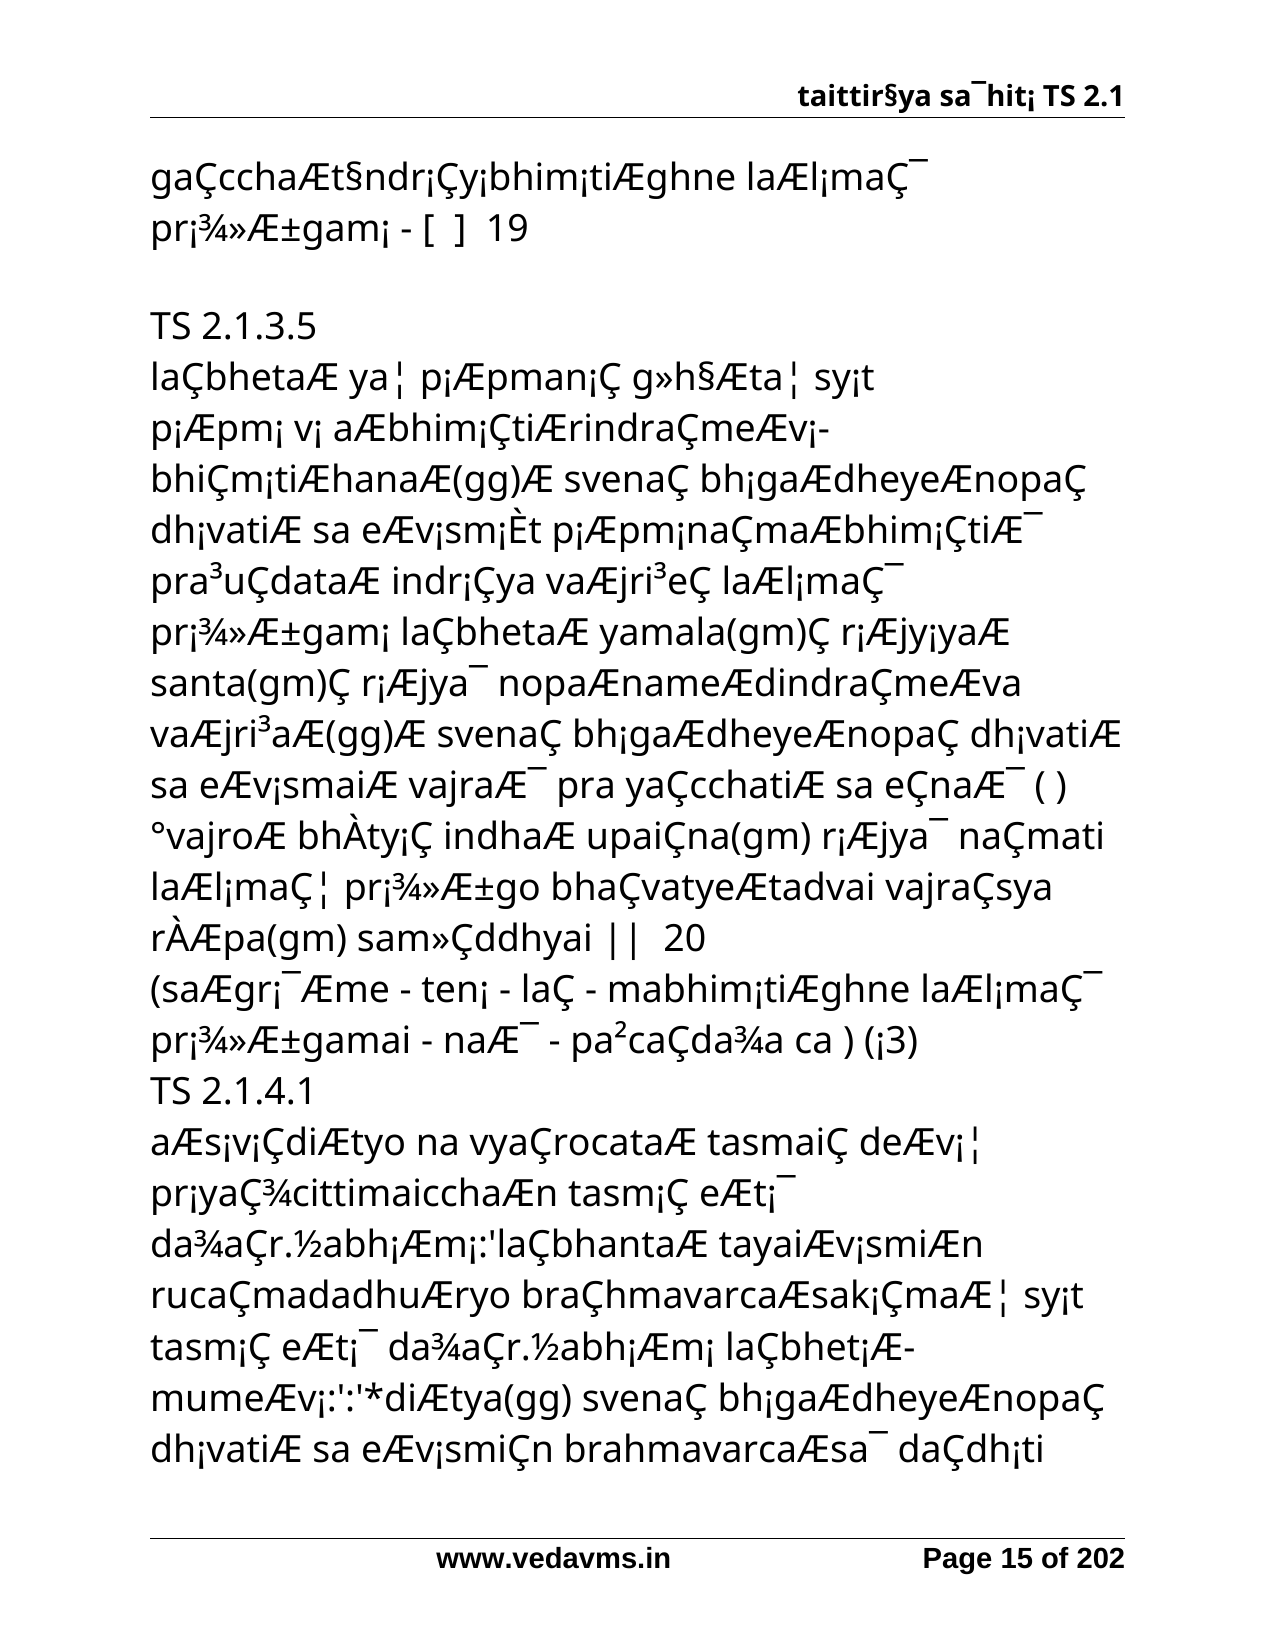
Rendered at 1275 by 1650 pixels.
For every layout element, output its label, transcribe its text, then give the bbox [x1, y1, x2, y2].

text laÇbhetaÆ ya¦ p¡Æpman¡Ç g»h§Æta¦ sy¡t p¡Æpm¡ v¡ aÆbhim¡ÇtiÆrindraÇmeÆv¡- bhiÇm¡tiÆhanaÆ(gg)Æ svenaÇ bh¡gaÆdheyeÆnopaÇ dh¡vatiÆ sa eÆv¡sm¡Èt p¡Æpm¡naÇmaÆbhim¡ÇtiÆ¯ pra³uÇdataÆ indr¡Çya vaÆjri³eÇ laÆl¡maÇ¯ pr¡¾»Æ±gam¡ laÇbhetaÆ yamala(gm)Ç r¡Æjy¡yaÆ santa(gm)Ç r¡Æjya¯ nopaÆnameÆdindraÇmeÆva vaÆjri³aÆ(gg)Æ svenaÇ bh¡gaÆdheyeÆnopaÇ dh¡vatiÆ sa eÆv¡smaiÆ vajraÆ¯ pra yaÇcchatiÆ sa eÇnaÆ¯ ( ) °vajroÆ bhÀty¡Ç indhaÆ upaiÇna(gm) r¡Æjya¯ naÇmati laÆl¡maÇ¦ pr¡¾»Æ±go bhaÇvatyeÆtadvai vajraÇsya rÀÆpa(gm) sam»Çddhyai || 20 [150, 350, 1125, 962]
text TS 2.1.4.1 [150, 1064, 1125, 1116]
text TS 2.1.3.5 [150, 299, 1125, 350]
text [150, 1116, 1125, 1473]
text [150, 150, 1125, 252]
text (saÆgr¡¯Æme - ten¡ - laÇ - mabhim¡tiÆghne laÆl¡maÇ¯ pr¡¾»Æ±gamai - naÆ¯ - pa²caÇda¾a ca ) (¡3) [150, 962, 1125, 1064]
